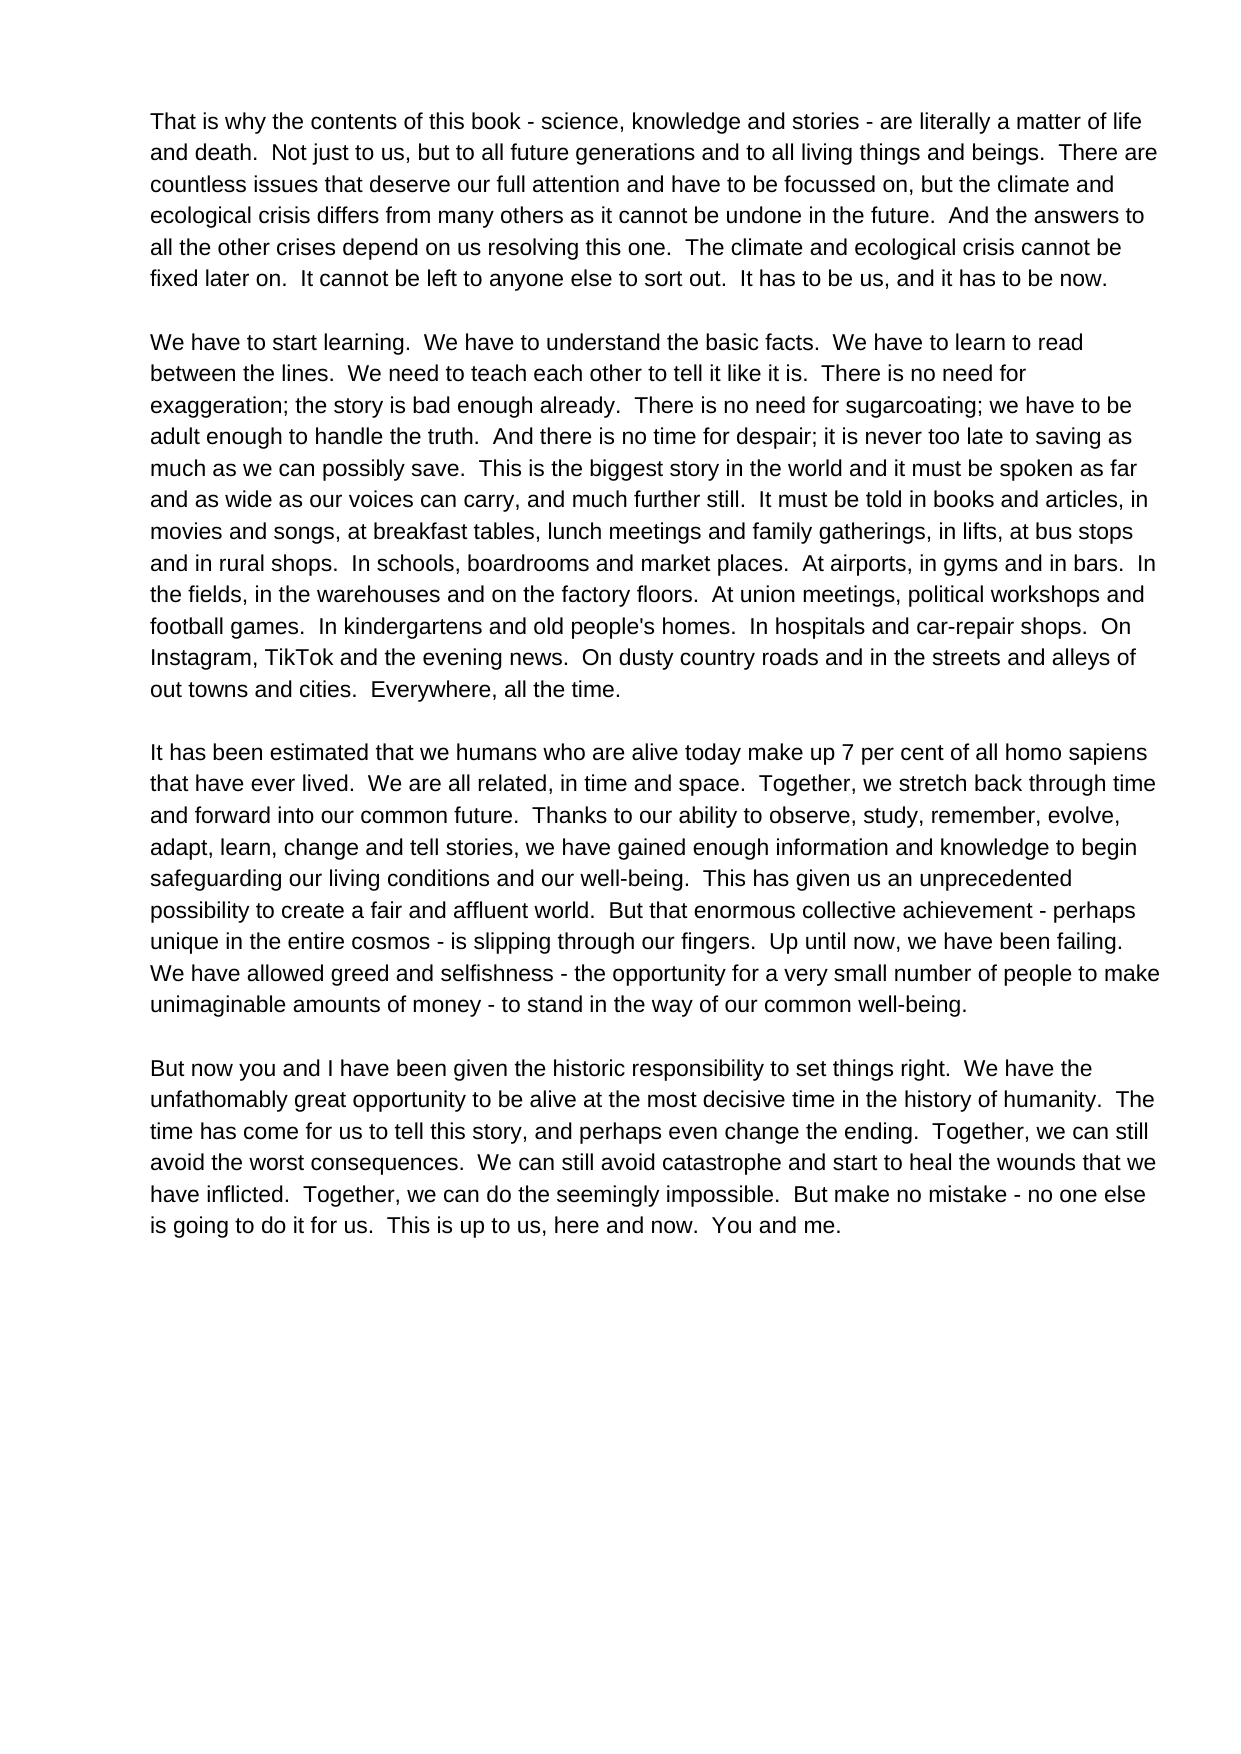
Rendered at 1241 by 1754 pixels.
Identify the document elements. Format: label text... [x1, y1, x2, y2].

text That is why the contents of this book - science, knowledge and stories - are literally a matter of life and death. Not just to us, but to all future generations and to all living things and beings. There are countless issues that deserve our full attention and have to be focussed on, but the climate and ecological crisis differs from many others as it cannot be undone in the future. And the answers to all the other crises depend on us resolving this one. The climate and ecological crisis cannot be fixed later on. It cannot be left to anyone else to sort out. It has to be us, and it has to be now. [150, 108, 1165, 292]
text It has been estimated that we humans who are alive today make up 7 per cent of all homo sapiens that have ever lived. We are all related, in time and space. Together, we stretch back through time and forward into our common future. Thanks to our ability to observe, study, remember, evolve, adapt, learn, change and tell stories, we have gained enough information and knowledge to begin safeguarding our living conditions and our well-being. This has given us an unprecedented possibility to create a fair and affluent world. But that enormous collective achievement - perhaps unique in the entire cosmos - is slipping through our fingers. Up until now, we have been failing. We have allowed greed and selfishness - the opportunity for a very small number of people to make unimaginable amounts of money - to stand in the way of our common well-being. [150, 739, 1165, 1018]
text We have to start learning. We have to understand the basic facts. We have to learn to read between the lines. We need to teach each other to tell it like it is. There is no need for exaggeration; the story is bad enough already. There is no need for sugarcoating; we have to be adult enough to handle the truth. And there is no time for despair; it is never too late to saving as much as we can possibly save. This is the biggest story in the world and it must be spoken as far and as wide as our voices can carry, and much further still. It must be told in books and articles, in movies and songs, at breakfast tables, lunch meetings and family gatherings, in lifts, at bus stops and in rural shops. In schools, boardrooms and market places. At airports, in gyms and in bars. In the fields, in the warehouses and on the factory floors. At union meetings, political workshops and football games. In kindergartens and old people's homes. In hospitals and car-repair shops. On Instagram, TikTok and the evening news. On dusty country roads and in the streets and alleys of out towns and cities. Everywhere, all the time. [150, 328, 1165, 702]
text But now you and I have been given the historic responsibility to set things right. We have the unfathomably great opportunity to be alive at the most decisive time in the history of humanity. The time has come for us to tell this story, and perhaps even change the ending. Together, we can still avoid the worst consequences. We can still avoid catastrophe and start to heal the wounds that we have inflicted. Together, we can do the seemingly impossible. But make no mistake - no one else is going to do it for us. This is up to us, here and now. You and me. [150, 1054, 1165, 1239]
